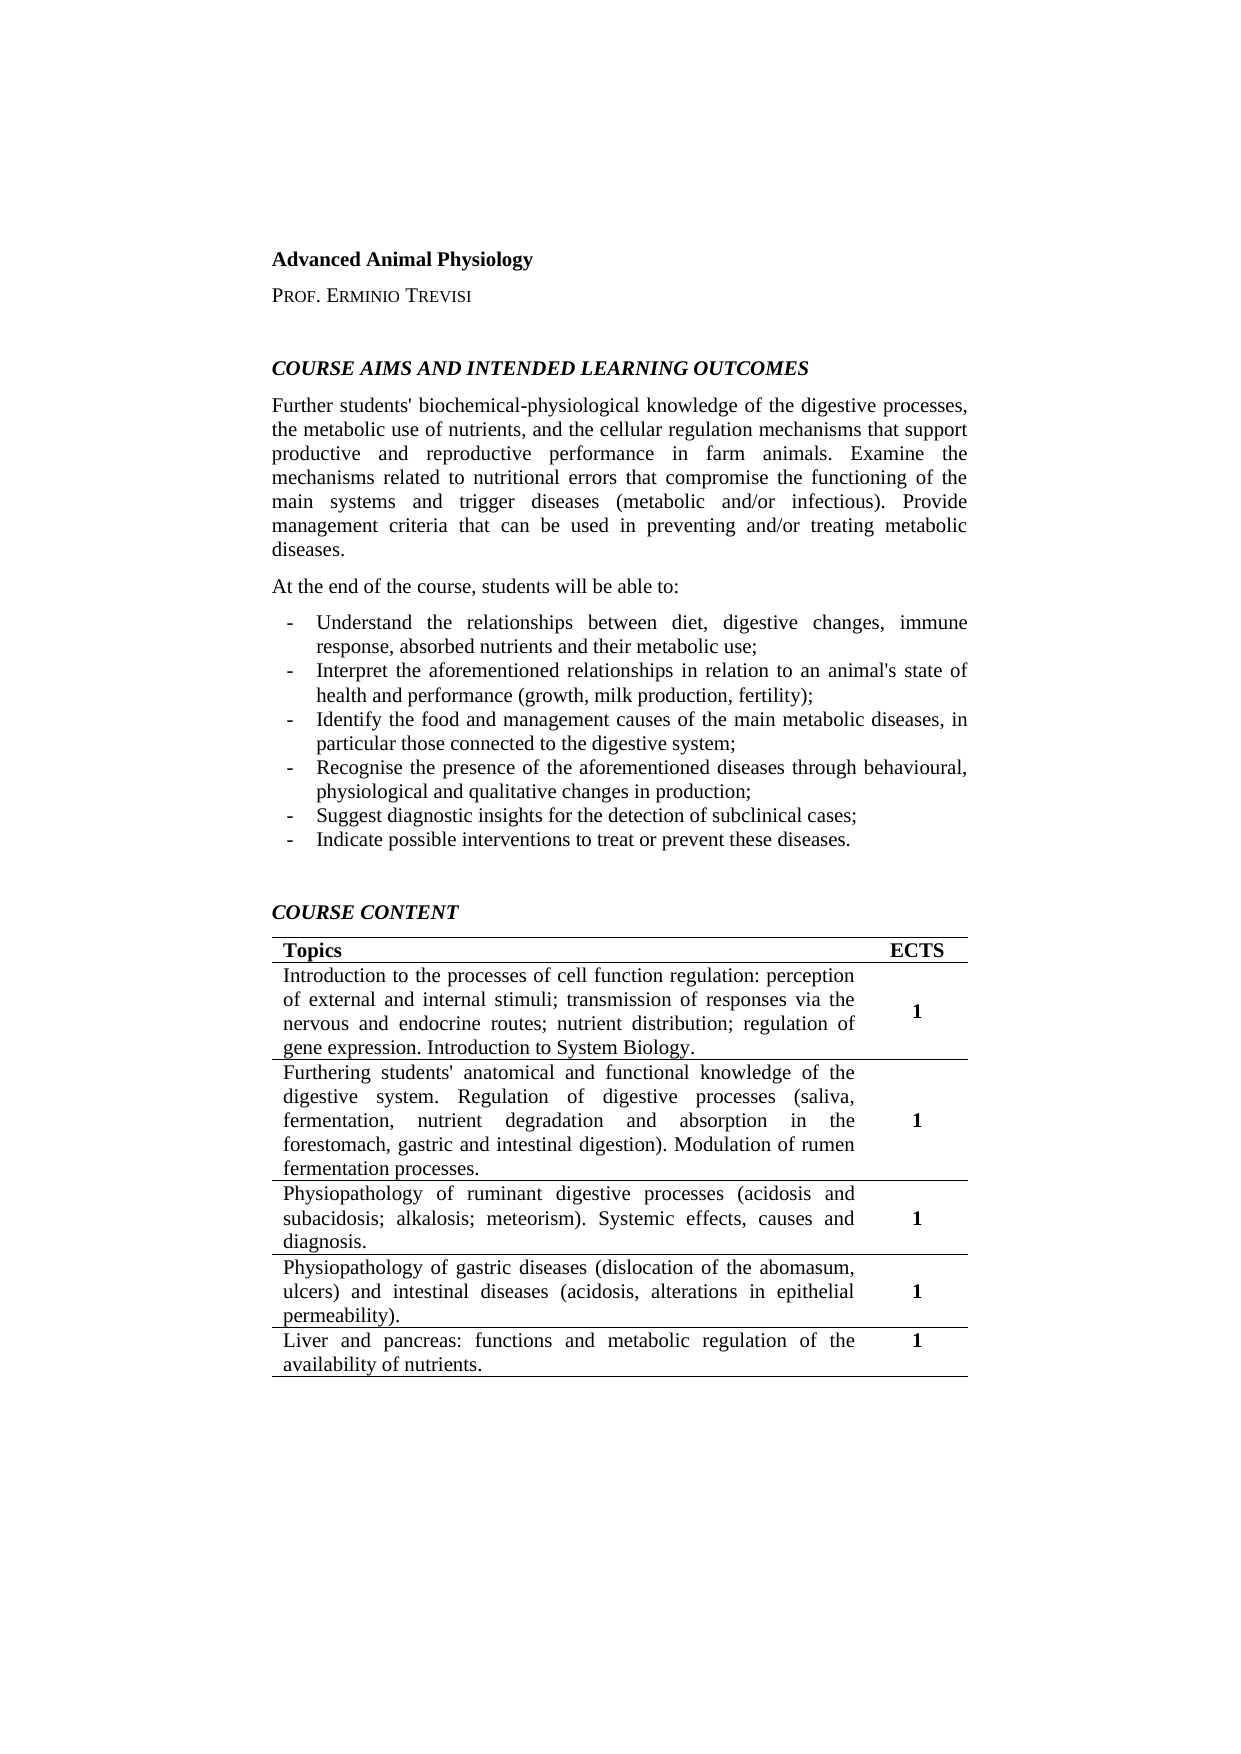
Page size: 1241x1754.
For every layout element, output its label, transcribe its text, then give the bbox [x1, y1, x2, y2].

list Indicate possible interventions to treat or prevent these diseases. [286, 827, 968, 851]
table_header ECTS [867, 938, 967, 962]
table_header Topics [272, 938, 867, 962]
table_cell Physiopathology of ruminant digestive processes (acidosis and subacidosis; alkalosis; meteorism). Systemic effects, causes and diagnosis. [272, 1181, 867, 1253]
text COURSE CONTENT [272, 900, 968, 924]
list Interpret the aforementioned relationships in relation to an animal's state of health and performance (growth, milk production, fertility); [286, 658, 968, 707]
table_cell Furthering students' anatomical and functional knowledge of the digestive system. Regulation of digestive processes (saliva, fermentation, nutrient degradation and absorption in the forestomach, gastric and intestinal digestion). Modulation of rumen fermentation processes. [272, 1060, 867, 1180]
list Recognise the presence of the aforementioned diseases through behavioural, physiological and qualitative changes in production; [286, 755, 968, 803]
table_cell 1 [867, 1328, 967, 1376]
subtitle Advanced Animal Physiology [272, 247, 968, 271]
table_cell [272, 1328, 867, 1376]
table_cell 1 [867, 1181, 967, 1253]
text COURSE AIMS AND INTENDED LEARNING OUTCOMES [272, 356, 968, 380]
table_cell 1 [867, 1255, 967, 1327]
table_cell Physiopathology of gastric diseases (dislocation of the abomasum, ulcers) and intestinal diseases (acidosis, alterations in epithelial permeability). [272, 1255, 867, 1327]
list Understand the relationships between diet, digestive changes, immune response, absorbed nutrients and their metabolic use; [286, 610, 968, 658]
table_cell 1 [867, 1060, 967, 1180]
subtitle Prof. Erminio Trevisi [272, 283, 968, 307]
list Suggest diagnostic insights for the detection of subclinical cases; [286, 803, 968, 827]
text Further students' biochemical-physiological knowledge of the digestive processes, the metabolic use of nutrients, and the cellular regulation mechanisms that support productive and reproductive performance in farm animals. Examine the mechanisms related to nutritional errors that compromise the functioning of the main systems and trigger diseases (metabolic and/or infectious). Provide management criteria that can be used in preventing and/or treating metabolic diseases. [272, 393, 968, 561]
text At the end of the course, students will be able to: [272, 574, 968, 598]
table_cell Introduction to the processes of cell function regulation: perception of external and internal stimuli; transmission of responses via the nervous and endocrine routes; nutrient distribution; regulation of gene expression. Introduction to System Biology. [272, 963, 867, 1059]
list Identify the food and management causes of the main metabolic diseases, in particular those connected to the digestive system; [286, 707, 968, 755]
table_cell 1 [867, 963, 967, 1059]
